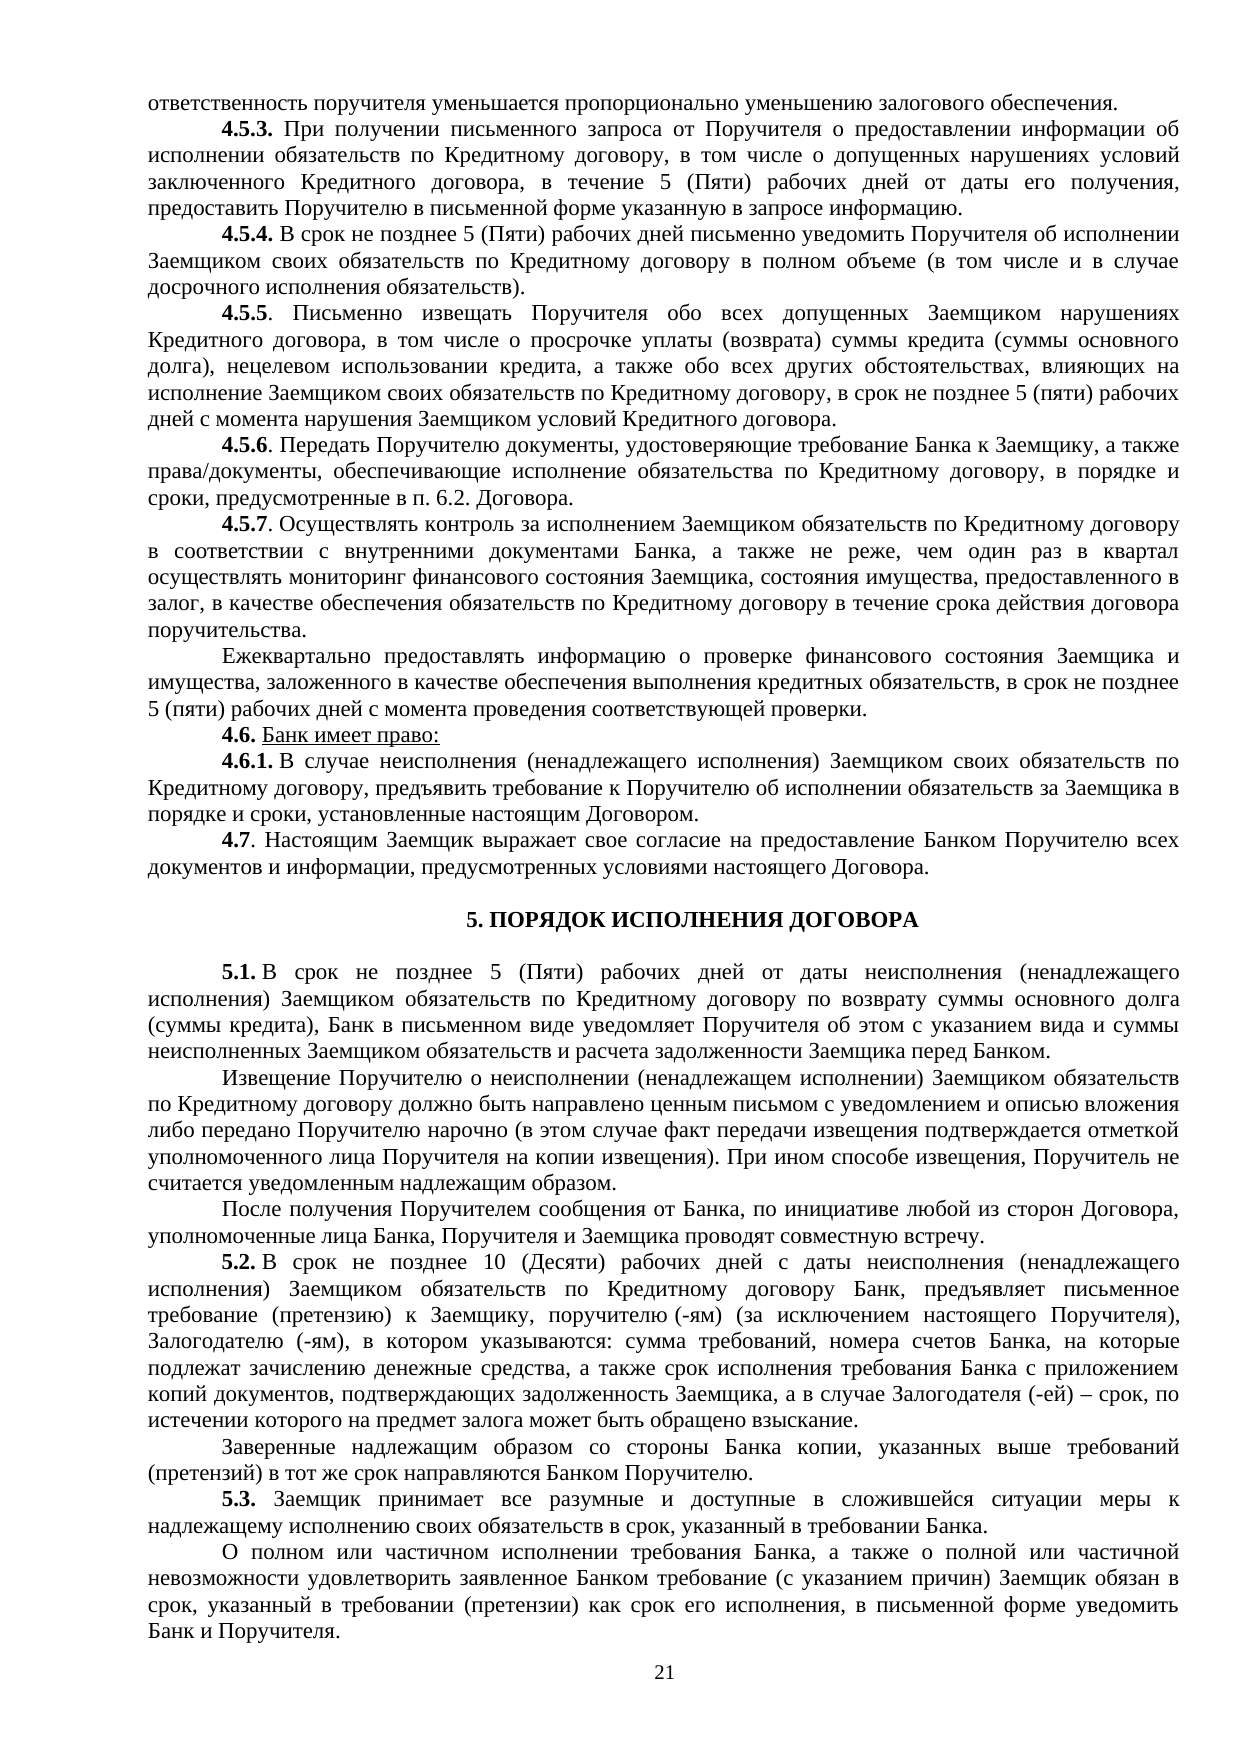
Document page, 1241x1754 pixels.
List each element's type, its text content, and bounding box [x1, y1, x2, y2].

text О полном или частичном исполнении требования Банка, а также о полной или частичной невозможности удовлетворить заявленное Банком требование (с указанием причин) Заемщик обязан в срок, указанный в требовании (претензии) как срок его исполнения, в письменной форме уведомить Банк и Поручителя. [148, 1538, 1181, 1643]
text 5.2. В срок не позднее 10 (Десяти) рабочих дней с даты неисполнения (ненадлежащего исполнения) Заемщиком обязательств по Кредитному договору Банк, предъявляет письменное требование (претензию) к Заемщику, поручителю (-ям) (за исключением настоящего Поручителя), Залогодателю (-ям), в котором указываются: сумма требований, номера счетов Банка, на которые подлежат зачислению денежные средства, а также срок исполнения требования Банка с приложением копий документов, подтверждающих задолженность Заемщика, а в случае Залогодателя (-ей) – срок, по истечении которого на предмет залога может быть обращено взыскание. [148, 1248, 1181, 1433]
text 4.5.7. Осуществлять контроль за исполнением Заемщиком обязательств по Кредитному договору в соответствии с внутренними документами Банка, а также не реже, чем один раз в квартал осуществлять мониторинг финансового состояния Заемщика, состояния имущества, предоставленного в залог, в качестве обеспечения обязательств по Кредитному договору в течение срока действия договора поручительства. [148, 510, 1181, 642]
text 5.1. В срок не позднее 5 (Пяти) рабочих дней от даты неисполнения (ненадлежащего исполнения) Заемщиком обязательств по Кредитному договору по возврату суммы основного долга (суммы кредита), Банк в письменном виде уведомляет Поручителя об этом с указанием вида и суммы неисполненных Заемщиком обязательств и расчета задолженности Заемщика перед Банком. [148, 958, 1181, 1064]
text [148, 89, 1181, 115]
text 5.3. Заемщик принимает все разумные и доступные в сложившейся ситуации меры к надлежащему исполнению своих обязательств в срок, указанный в требовании Банка. [148, 1485, 1181, 1538]
text 5. ПОРЯДОК ИСПОЛНЕНИЯ ДОГОВОРА [148, 906, 1181, 932]
text Ежеквартально предоставлять информацию о проверке финансового состояния Заемщика и имущества, заложенного в качестве обеспечения выполнения кредитных обязательств, в срок не позднее 5 (пяти) рабочих дней с момента проведения соответствующей проверки. [148, 642, 1181, 721]
text 4.7. Настоящим Заемщик выражает свое согласие на предоставление Банком Поручителю всех документов и информации, предусмотренных условиями настоящего Договора. [148, 827, 1181, 879]
text Заверенные надлежащим образом со стороны Банка копии, указанных выше требований (претензий) в тот же срок направляются Банком Поручителю. [148, 1433, 1181, 1485]
text 4.6.1. В случае неисполнения (ненадлежащего исполнения) Заемщиком своих обязательств по Кредитному договору, предъявить требование к Поручителю об исполнении обязательств за Заемщика в порядке и сроки, установленные настоящим Договором. [148, 747, 1181, 827]
text 4.6. Банк имеет право: [148, 721, 1181, 747]
text 4.5.3. При получении письменного запроса от Поручителя о предоставлении информации об исполнении обязательств по Кредитному договору, в том числе о допущенных нарушениях условий заключенного Кредитного договора, в течение 5 (Пяти) рабочих дней от даты его получения, предоставить Поручителю в письменной форме указанную в запросе информацию. [148, 115, 1181, 220]
text После получения Поручителем сообщения от Банка, по инициативе любой из сторон Договора, уполномоченные лица Банка, Поручителя и Заемщика проводят совместную встречу. [148, 1196, 1181, 1248]
text 4.5.5. Письменно извещать Поручителя обо всех допущенных Заемщиком нарушениях Кредитного договора, в том числе о просрочке уплаты (возврата) суммы кредита (суммы основного долга), нецелевом использовании кредита, а также обо всех других обстоятельствах, влияющих на исполнение Заемщиком своих обязательств по Кредитному договору, в срок не позднее 5 (пяти) рабочих дней с момента нарушения Заемщиком условий Кредитного договора. [148, 299, 1181, 431]
text 4.5.4. В срок не позднее 5 (Пяти) рабочих дней письменно уведомить Поручителя об исполнении Заемщиком своих обязательств по Кредитному договору в полном объеме (в том числе и в случае досрочного исполнения обязательств). [148, 220, 1181, 299]
text 4.5.6. Передать Поручителю документы, удостоверяющие требование Банка к Заемщику, а также права/документы, обеспечивающие исполнение обязательства по Кредитному договору, в порядке и сроки, предусмотренные в п. 6.2. Договора. [148, 431, 1181, 510]
text Извещение Поручителю о неисполнении (ненадлежащем исполнении) Заемщиком обязательств по Кредитному договору должно быть направлено ценным письмом с уведомлением и описью вложения либо передано Поручителю нарочно (в этом случае факт передачи извещения подтверждается отметкой уполномоченного лица Поручителя на копии извещения). При ином способе извещения, Поручитель не считается уведомленным надлежащим образом. [148, 1064, 1181, 1196]
